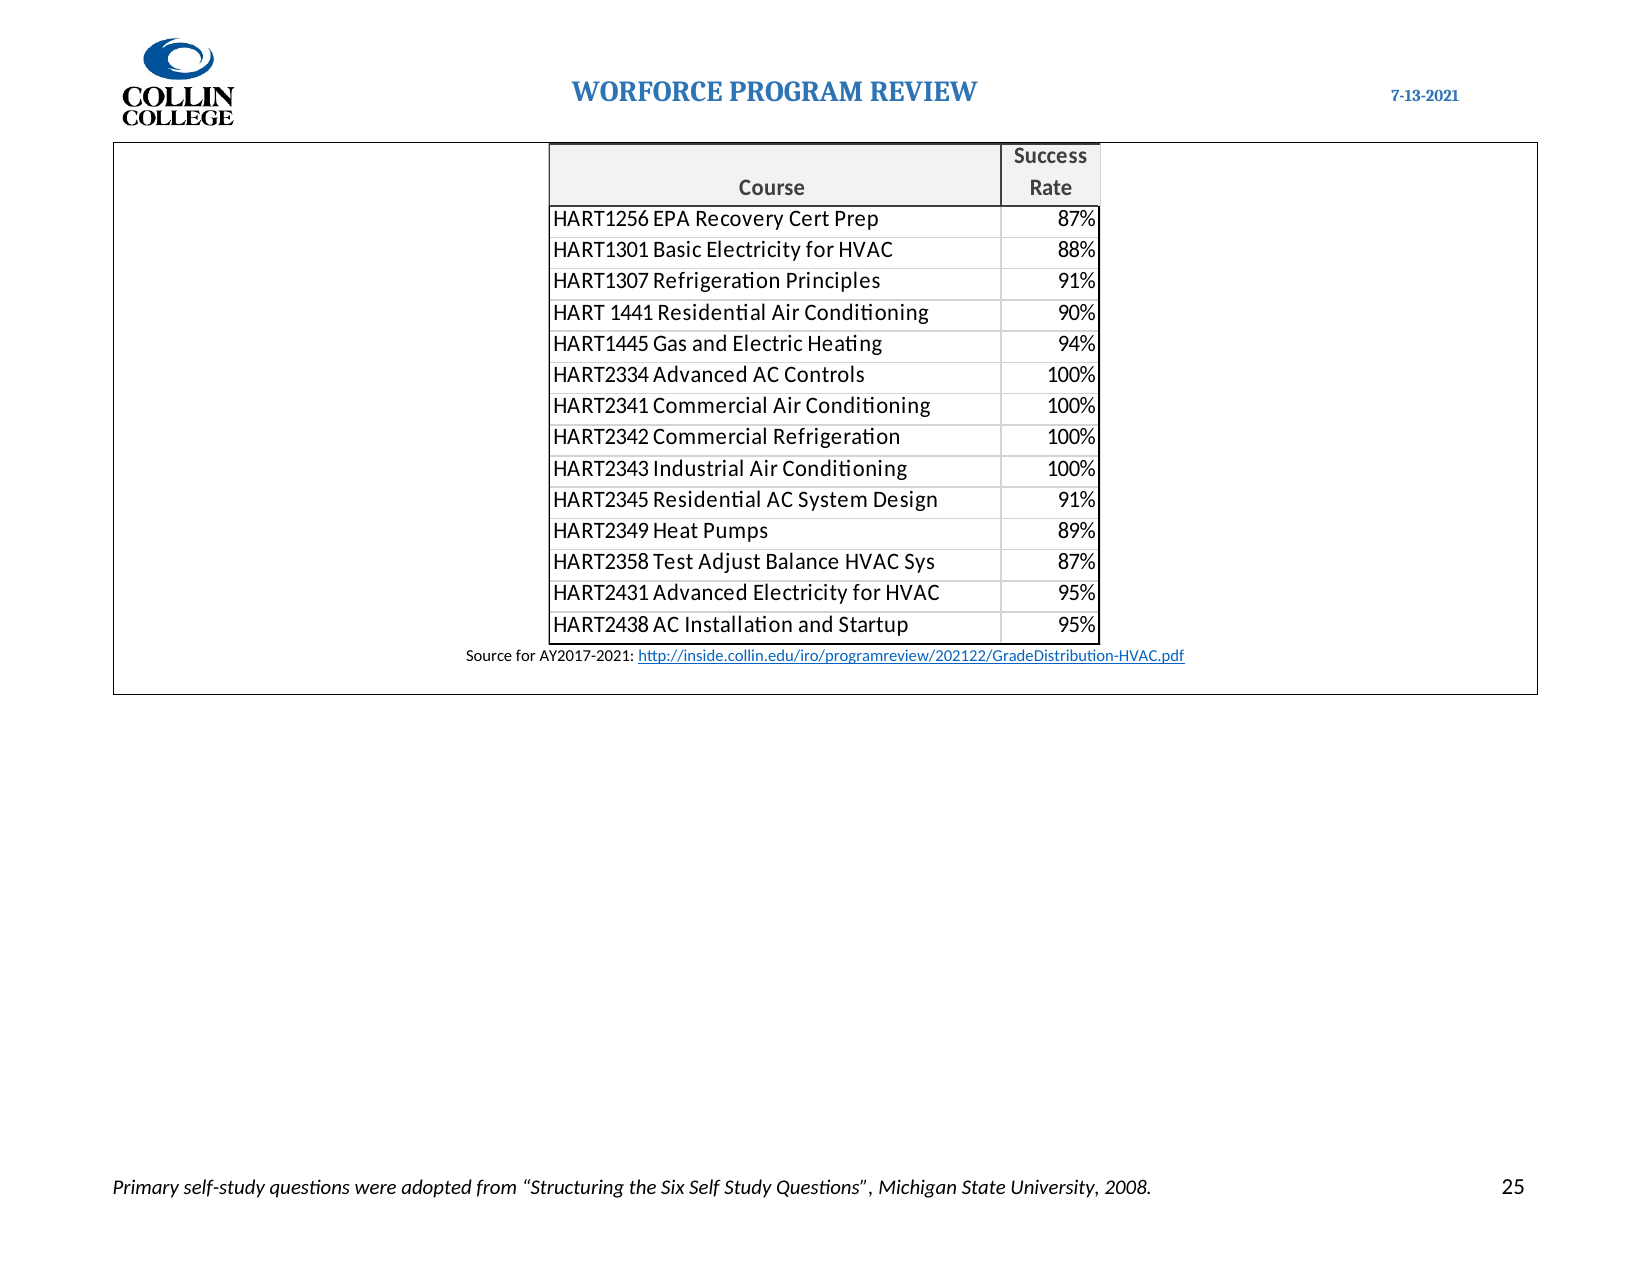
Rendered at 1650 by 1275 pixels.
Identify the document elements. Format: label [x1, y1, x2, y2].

picture [120, 34, 236, 128]
